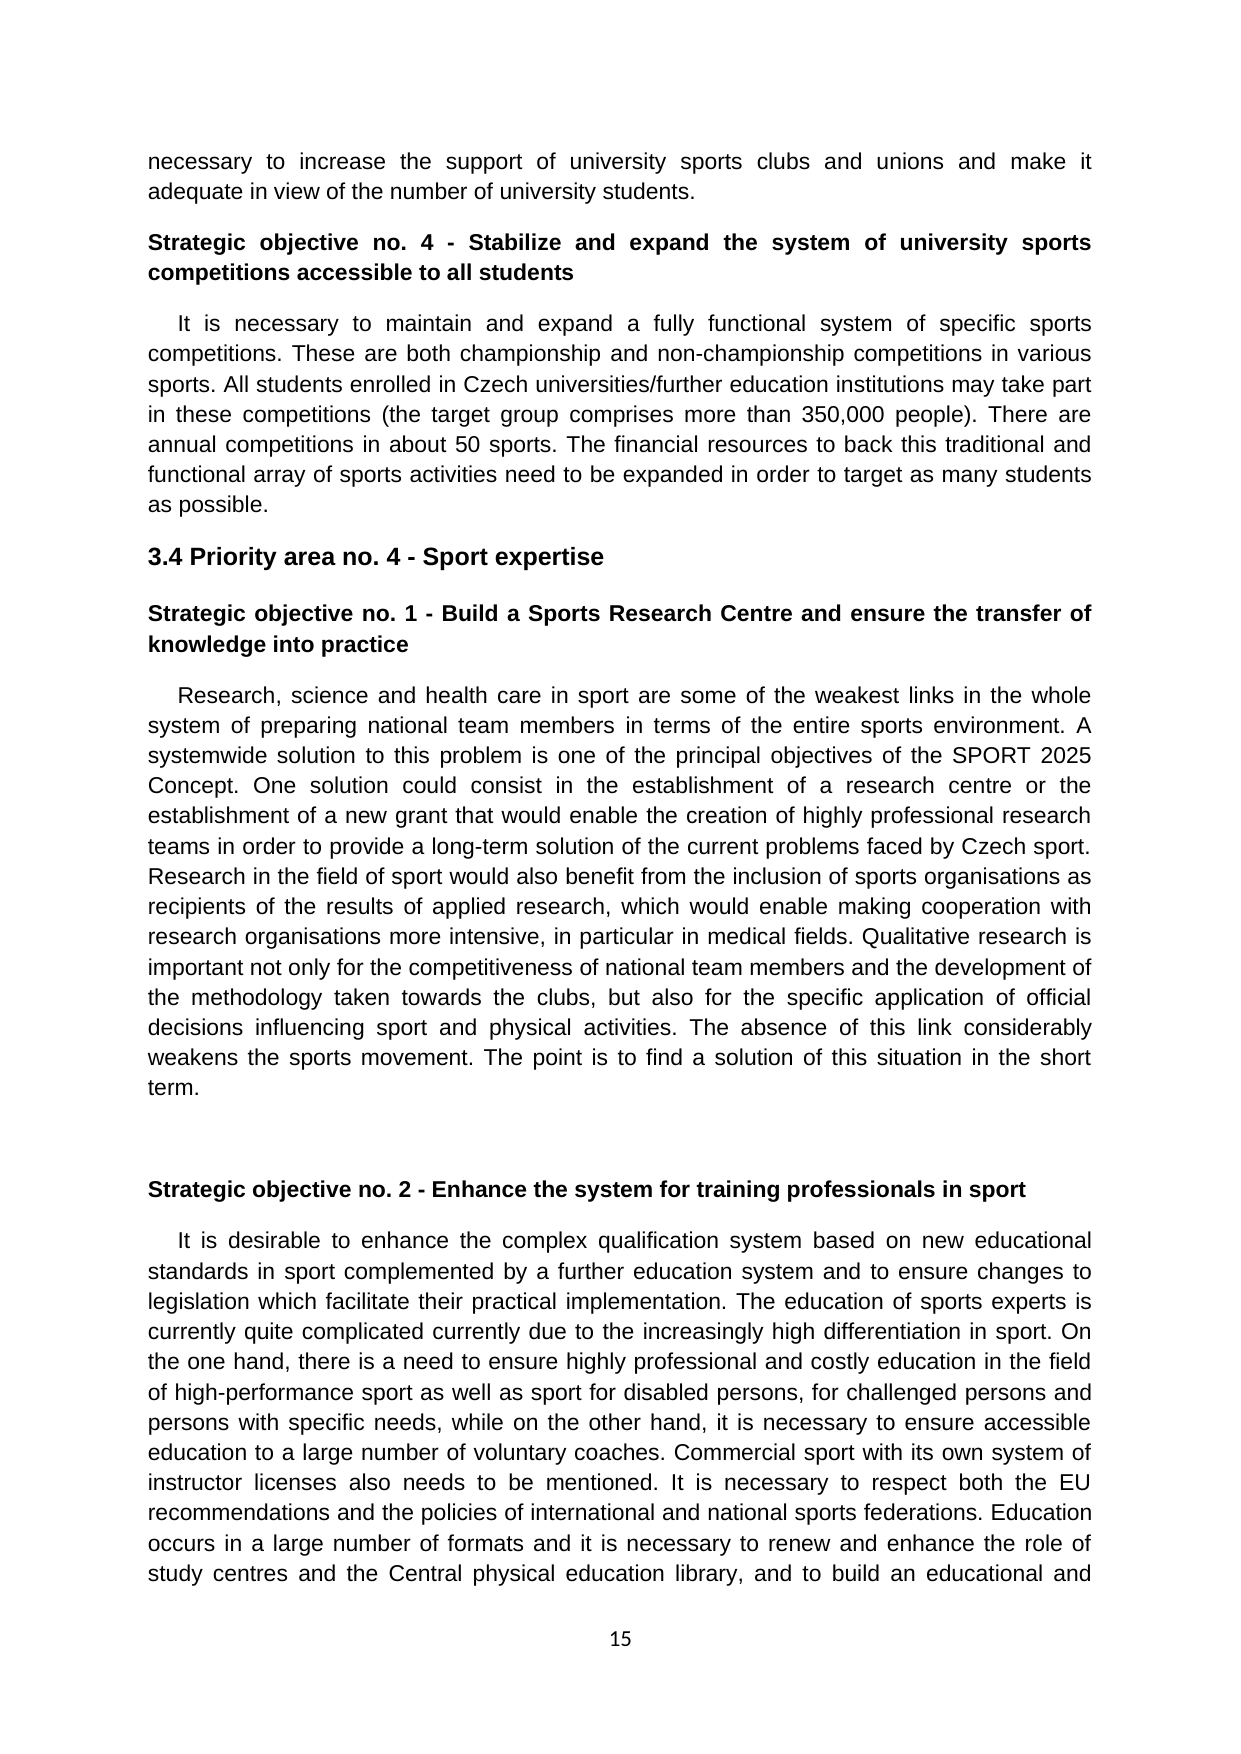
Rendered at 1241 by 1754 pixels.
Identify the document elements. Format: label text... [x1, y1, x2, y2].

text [148, 1227, 1093, 1586]
text Strategic objective no. 4 - Stabilize and expand the system of university sports competitions accessible to all students [148, 229, 1093, 285]
text Strategic objective no. 2 - Enhance the system for training professionals in sport [148, 1176, 1093, 1203]
text Research, science and health care in sport are some of the weakest links in the whole system of preparing national team members in terms of the entire sports environment. A systemwide solution to this problem is one of the principal objectives of the SPORT 2025 Concept. One solution could consist in the establishment of a research centre or the establishment of a new grant that would enable the creation of highly professional research teams in order to provide a long-term solution of the current problems faced by Czech sport. Research in the field of sport would also benefit from the inclusion of sports organisations as recipients of the results of applied research, which would enable making cooperation with research organisations more intensive, in particular in medical fields. Qualitative research is important not only for the competitiveness of national team members and the development of the methodology taken towards the clubs, but also for the specific application of official decisions influencing sport and physical activities. The absence of this link considerably weakens the sports movement. The point is to find a solution of this situation in the short term. [148, 682, 1093, 1101]
text It is necessary to maintain and expand a fully functional system of specific sports competitions. These are both championship and non-championship competitions in various sports. All students enrolled in Czech universities/further education institutions may take part in these competitions (the target group comprises more than 350,000 people). There are annual competitions in about 50 sports. The financial resources to back this traditional and functional array of sports activities need to be expanded in order to target as many students as possible. [148, 310, 1093, 518]
text Strategic objective no. 1 - Build a Sports Research Centre and ensure the transfer of knowledge into practice [148, 600, 1093, 657]
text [148, 148, 1093, 204]
subtitle 3.4 Priority area no. 4 - Sport expertise [148, 542, 1093, 571]
